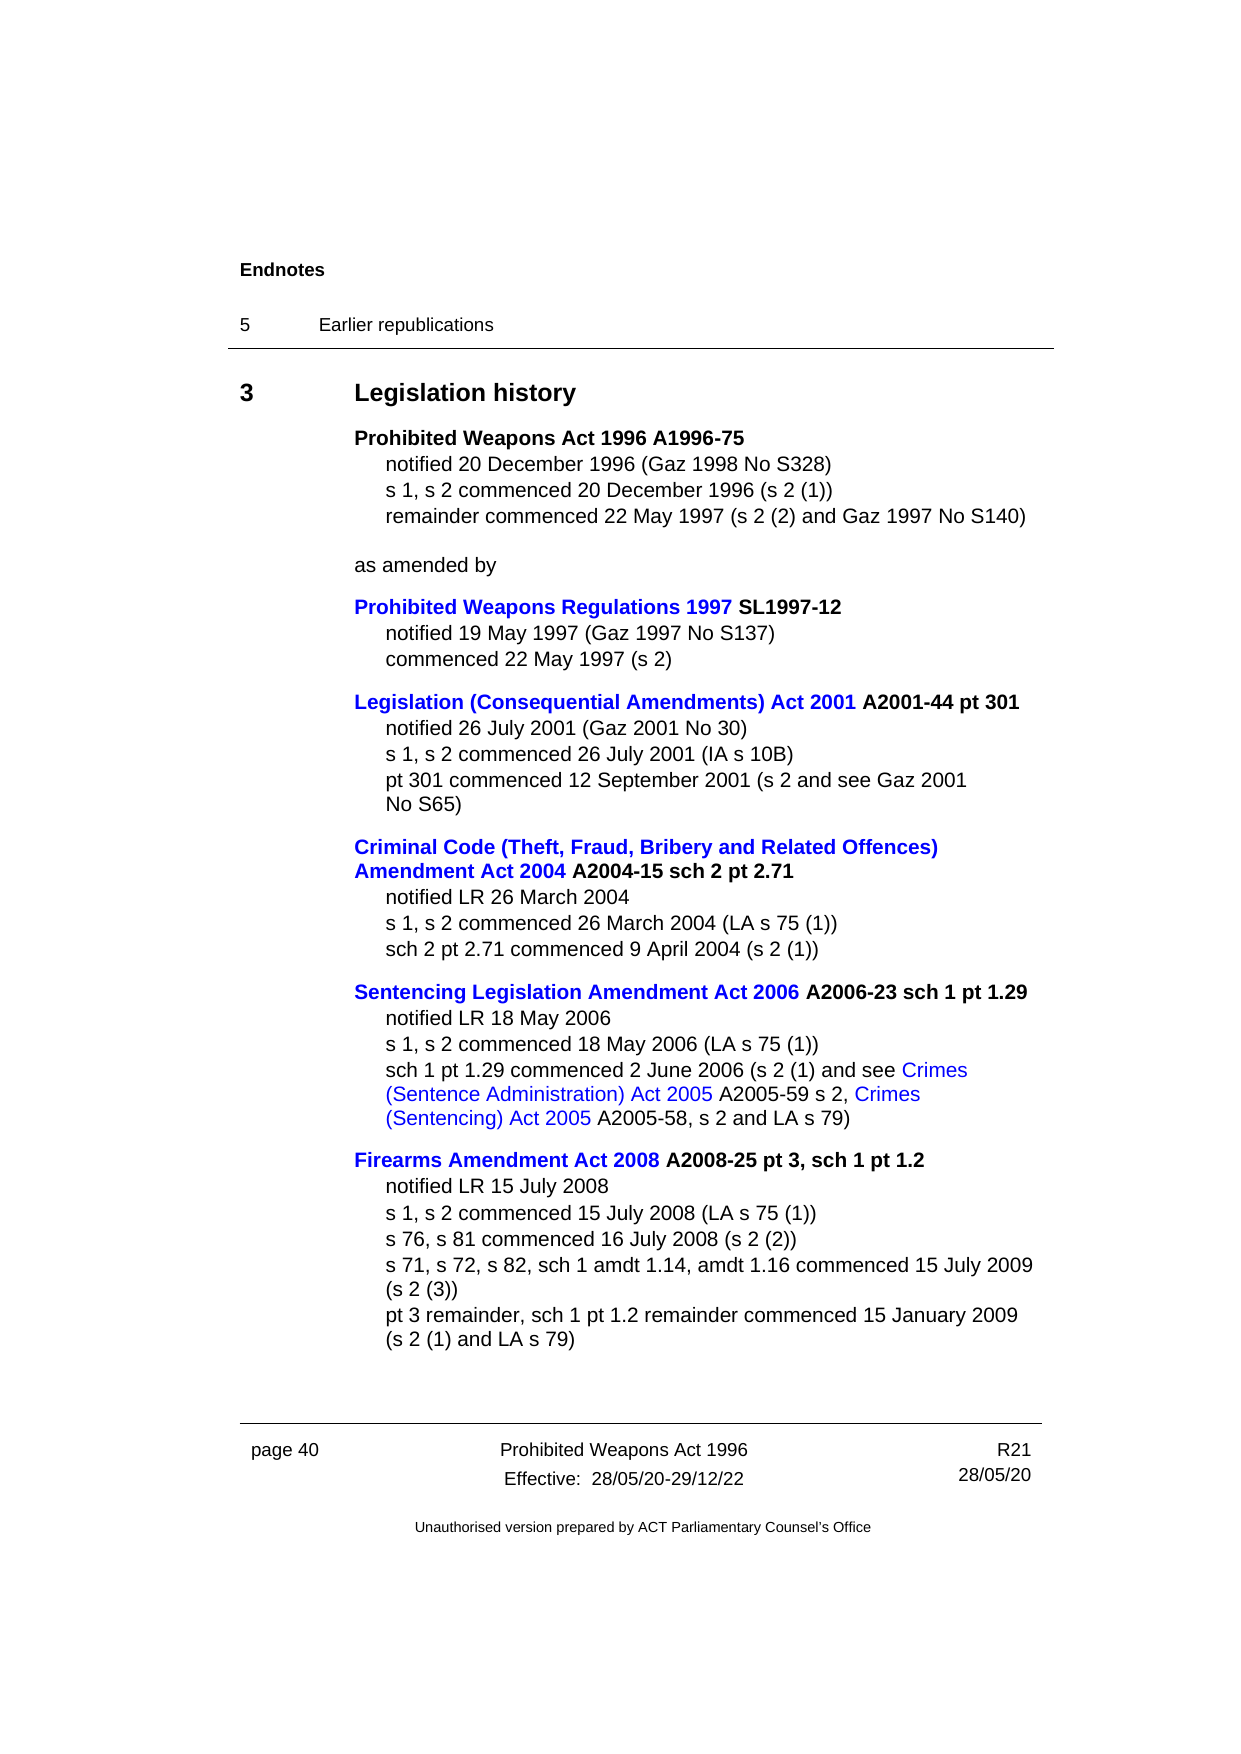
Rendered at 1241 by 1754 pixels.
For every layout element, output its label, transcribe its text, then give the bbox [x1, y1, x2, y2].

text sch 2 pt 2.71 commenced 9 April 2004 (s 2 (1)) [385, 937, 1042, 961]
text Legislation (Consequential Amendments) Act 2001 A2001-44 pt 301 [354, 690, 1042, 714]
text s 1, s 2 commenced 26 July 2001 (IA s 10B) [385, 742, 1042, 766]
text Sentencing Legislation Amendment Act 2006 A2006-23 sch 1 pt 1.29 [354, 979, 1042, 1003]
text Prohibited Weapons Regulations 1997 SL1997-12 [354, 595, 1042, 619]
text notified LR 18 May 2006 [385, 1006, 1042, 1029]
text pt 3 remainder, sch 1 pt 1.2 remainder commenced 15 January 2009 (s 2 (1) and LA s 79) [385, 1302, 1042, 1350]
text s 1, s 2 commenced 15 July 2008 (LA s 75 (1)) [385, 1200, 1042, 1224]
text notified LR 26 March 2004 [385, 885, 1042, 909]
text Firearms Amendment Act 2008 A2008-25 pt 3, sch 1 pt 1.2 [354, 1148, 1042, 1172]
text commenced 22 May 1997 (s 2) [385, 647, 1042, 671]
text s 1, s 2 commenced 18 May 2006 (LA s 75 (1)) [385, 1032, 1042, 1056]
text notified LR 15 July 2008 [385, 1174, 1042, 1198]
text Criminal Code (Theft, Fraud, Bribery and Related Offences) Amendment Act 2004 A2004-15 sch 2 pt 2.71 [354, 835, 1042, 883]
text remainder commenced 22 May 1997 (s 2 (2) and Gaz 1997 No S140) [385, 503, 1042, 527]
text Prohibited Weapons Act 1996 A1996-75 [354, 425, 1042, 449]
text s 71, s 72, s 82, sch 1 amdt 1.14, amdt 1.16 commenced 15 July 2009 (s 2 (3)) [385, 1252, 1042, 1300]
text s 76, s 81 commenced 16 July 2008 (s 2 (2)) [385, 1226, 1042, 1250]
text 3 Legislation history [239, 378, 1042, 407]
text as amended by [354, 552, 1042, 576]
text s 1, s 2 commenced 26 March 2004 (LA s 75 (1)) [385, 911, 1042, 935]
text sch 1 pt 1.29 commenced 2 June 2006 (s 2 (1) and see Crimes (Sentence Administration) Act 2005 A2005-59 s 2, Crimes (Sentencing) Act 2005 A2005-58, s 2 and LA s 79) [385, 1058, 1042, 1129]
text pt 301 commenced 12 September 2001 (s 2 and see Gaz 2001 No S65) [385, 768, 1042, 816]
text notified 20 December 1996 (Gaz 1998 No S328) [385, 451, 1042, 475]
text s 1, s 2 commenced 20 December 1996 (s 2 (1)) [385, 477, 1042, 501]
text notified 26 July 2001 (Gaz 2001 No 30) [385, 716, 1042, 740]
text notified 19 May 1997 (Gaz 1997 No S137) [385, 621, 1042, 645]
